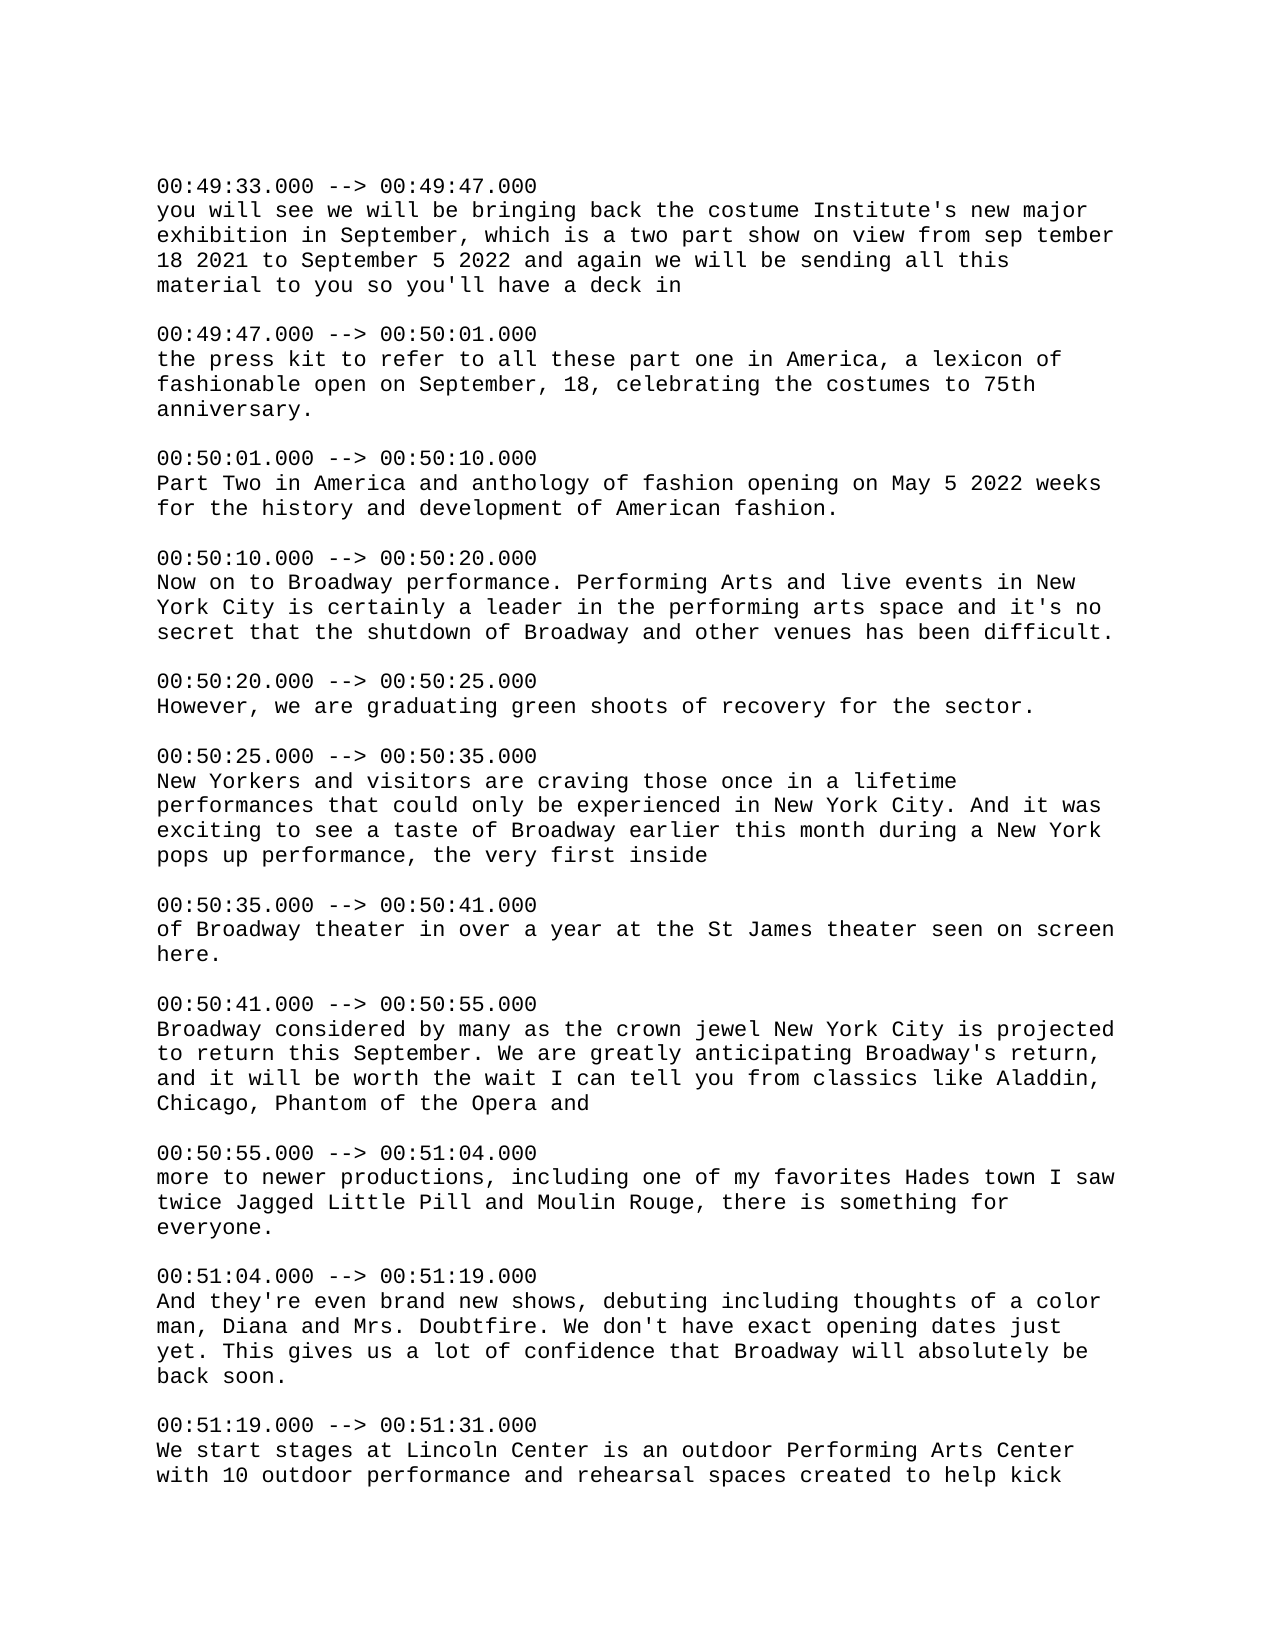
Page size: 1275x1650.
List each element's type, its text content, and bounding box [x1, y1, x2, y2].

text 00:49:47.000 --> 00:50:01.000 [156, 323, 1118, 348]
text New Yorkers and visitors are craving those once in a lifetime performances that could only be experienced in New York City. And it was exciting to see a taste of Broadway earlier this month during a New York pops up performance, the very first inside [156, 770, 1118, 869]
text Part Two in America and anthology of fashion opening on May 5 2022 weeks for the history and development of American fashion. [156, 472, 1118, 522]
text more to newer productions, including one of my favorites Hades town I saw twice Jagged Little Pill and Moulin Rouge, there is something for everyone. [156, 1166, 1118, 1241]
text 00:51:04.000 --> 00:51:19.000 [156, 1266, 1118, 1290]
text 00:50:55.000 --> 00:51:04.000 [156, 1142, 1118, 1166]
text the press kit to refer to all these part one in America, a lexicon of fashionable open on September, 18, celebrating the costumes to 75th anniversary. [156, 348, 1118, 423]
text Broadway considered by many as the crown jewel New York City is projected to return this September. We are greatly anticipating Broadway's return, and it will be worth the wait I can tell you from classics like Aladdin, Chicago, Phantom of the Opera and [156, 1018, 1118, 1117]
text 00:50:20.000 --> 00:50:25.000 [156, 671, 1118, 695]
text of Broadway theater in over a year at the St James theater seen on screen here. [156, 918, 1118, 968]
text 00:50:10.000 --> 00:50:20.000 [156, 547, 1118, 571]
text Now on to Broadway performance. Performing Arts and live events in New York City is certainly a leader in the performing arts space and it's no secret that the shutdown of Broadway and other venues has been difficult. [156, 571, 1118, 646]
text 00:50:35.000 --> 00:50:41.000 [156, 894, 1118, 918]
text 00:50:01.000 --> 00:50:10.000 [156, 447, 1118, 472]
text 00:50:41.000 --> 00:50:55.000 [156, 993, 1118, 1018]
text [156, 1439, 1118, 1489]
text 00:50:25.000 --> 00:50:35.000 [156, 745, 1118, 770]
text 00:49:33.000 --> 00:49:47.000 [156, 175, 1118, 199]
text However, we are graduating green shoots of recovery for the sector. [156, 695, 1118, 720]
text 00:51:19.000 --> 00:51:31.000 [156, 1414, 1118, 1439]
text And they're even brand new shows, debuting including thoughts of a color man, Diana and Mrs. Doubtfire. We don't have exact opening dates just yet. This gives us a lot of confidence that Broadway will absolutely be back soon. [156, 1290, 1118, 1389]
text you will see we will be bringing back the costume Institute's new major exhibition in September, which is a two part show on view from sep tember 18 2021 to September 5 2022 and again we will be sending all this material to you so you'll have a deck in [156, 199, 1118, 299]
